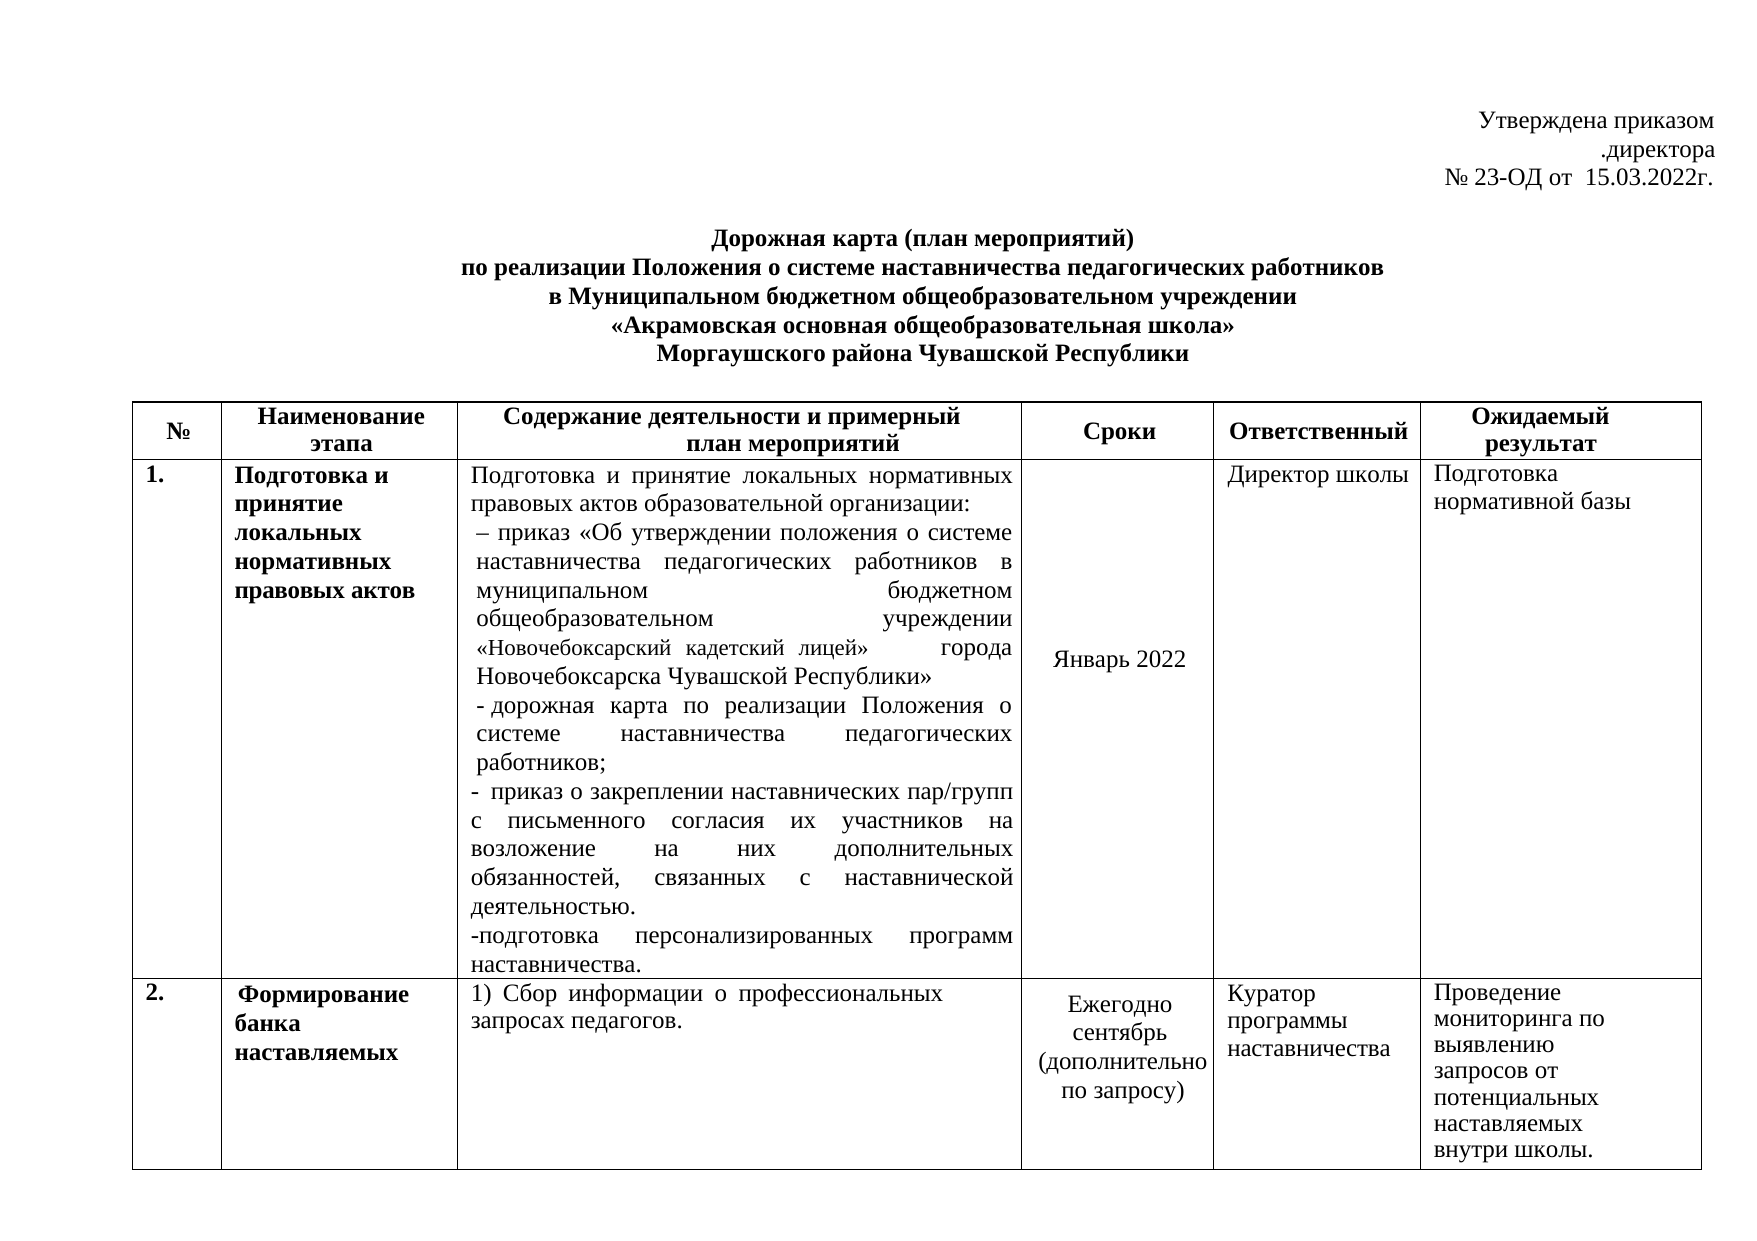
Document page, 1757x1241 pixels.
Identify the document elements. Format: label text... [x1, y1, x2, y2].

table_cell Ежегодно сентябрь (дополнительно по запросу) [1022, 979, 1213, 1169]
table_cell Подготовка и принятие локальных нормативных правовых актов [222, 460, 457, 978]
text .директора [121, 134, 1715, 162]
table_header Наименование этапа [222, 403, 457, 459]
table_header Содержание деятельности и примерный план мероприятий [458, 403, 1021, 459]
table_cell Подготовка и принятие локальных нормативных правовых актов образовательной организации: – приказ «Об утверждении положения о системе наставничества педагогических работников в муниципальном бюджетном общеобразовательном учреждении «Новочебоксарский кадетский лицей» города Новочебоксарска Чувашской Республики» дорожная карта по реализации Положения о системе наставничества педагогических работников; приказ о закреплении наставнических пар/групп с письменного согласия их участников на возложение на них дополнительных обязанностей, связанных с наставнической деятельностью. -подготовка персонализированных программ наставничества. [458, 460, 1021, 978]
text по реализации Положения о системе наставничества педагогических работников в Муниципальном бюджетном общеобразовательном учреждении [460, 252, 1385, 310]
text Дорожная карта (план мероприятий) [460, 223, 1385, 251]
table_cell Проведение мониторинга по выявлению запросов от потенциальных наставляемых внутри школы. [1421, 979, 1701, 1169]
text «Акрамовская основная общеобразовательная школа» Моргаушского района Чувашской Республики [580, 310, 1265, 367]
table_header Ожидаемый результат [1421, 403, 1701, 459]
table_cell Январь 2022 [1022, 460, 1213, 978]
table_header Ответственный [1214, 403, 1420, 459]
table_cell 1) Сбор информации о профессиональных запросах педагогов. [458, 979, 1021, 1169]
text Утверждена приказом [121, 105, 1714, 134]
table_cell Формирование банка наставляемых [222, 979, 457, 1169]
table_cell Куратор программы наставничества [1214, 979, 1420, 1169]
table_header № [133, 403, 221, 459]
table_cell Подготовка нормативной базы [1421, 460, 1701, 978]
table_cell Директор школы [1214, 460, 1420, 978]
table_cell 1. [133, 460, 221, 978]
text № 23-ОД от 15.03.2022г. [121, 162, 1713, 191]
table_cell 2. [133, 979, 221, 1169]
table_header Сроки [1022, 403, 1213, 459]
